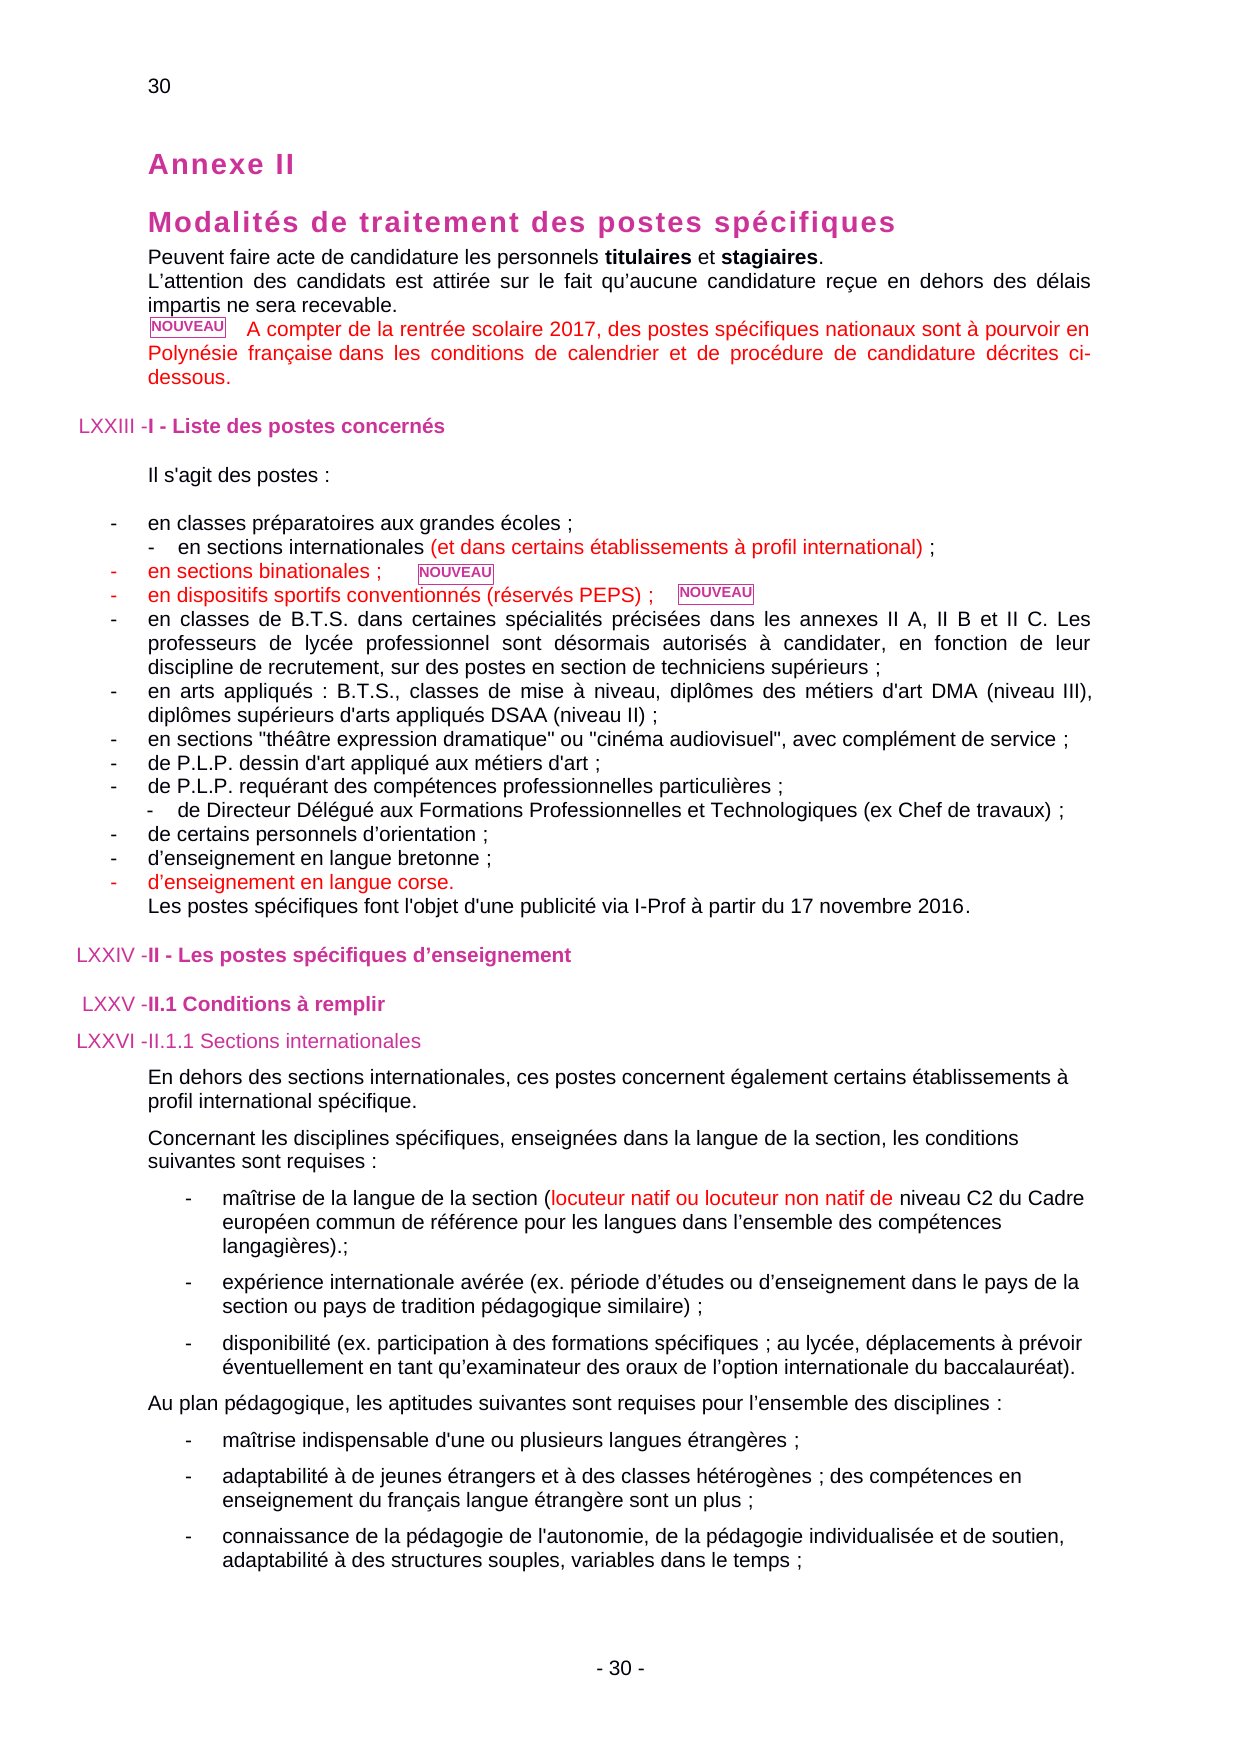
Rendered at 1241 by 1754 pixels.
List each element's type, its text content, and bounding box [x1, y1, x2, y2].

list de P.L.P. requérant des compétences professionnelles particulières ; [110, 774, 1092, 798]
list en classes de B.T.S. dans certaines spécialités précisées dans les annexes II A, II B et II C. Les professeurs de lycée professionnel sont désormais autorisés à candidater, en fonction de leur discipline de recrutement, sur des postes en section de techniciens supérieurs ; [110, 607, 1092, 678]
text Peuvent faire acte de candidature les personnels titulaires et stagiaires. [148, 245, 1092, 269]
list en dispositifs sportifs conventionnés (réservés PEPS) ; [110, 583, 1092, 607]
list disponibilité (ex. participation à des formations spécifiques ; au lycée, déplacements à prévoir éventuellement en tant qu’examinateur des oraux de l’option internationale du baccalauréat). [185, 1331, 1092, 1378]
text Il s'agit des postes : [148, 463, 1092, 487]
list expérience internationale avérée (ex. période d’études ou d’enseignement dans le pays de la section ou pays de tradition pédagogique similaire) ; [185, 1270, 1092, 1318]
text Modalités de traitement des postes spécifiques [148, 205, 1092, 239]
text L’attention des candidats est attirée sur le fait qu’aucune candidature reçue en dehors des délais impartis ne sera recevable. [148, 269, 1092, 317]
list de P.L.P. dessin d'art appliqué aux métiers d'art ; [110, 750, 1092, 774]
list en sections "théâtre expression dramatique" ou "cinéma audiovisuel", avec complément de service ; [110, 726, 1092, 750]
text Annexe II [148, 147, 1092, 180]
text Les postes spécifiques font l'objet d'une publicité via I-Prof à partir du 17 novembre 2016. [148, 894, 1092, 918]
list II.1 Conditions à remplir [148, 992, 1092, 1016]
list de Directeur Délégué aux Formations Professionnelles et Technologiques (ex Chef de travaux) ; [146, 798, 1092, 822]
list maîtrise de la langue de la section (locuteur natif ou locuteur non natif de niveau C2 du Cadre européen commun de référence pour les langues dans l’ensemble des compétences langagières).; [185, 1186, 1092, 1258]
list maîtrise indispensable d'une ou plusieurs langues étrangères ; [185, 1427, 1092, 1451]
list en sections binationales ; [110, 559, 1092, 583]
list de certains personnels d’orientation ; [110, 822, 1092, 846]
list d’enseignement en langue corse. [110, 870, 1092, 894]
list II - Les postes spécifiques d’enseignement [148, 943, 1092, 967]
text En dehors des sections internationales, ces postes concernent également certains établissements à profil international spécifique. [148, 1065, 1092, 1113]
text A compter de la rentrée scolaire 2017, des postes spécifiques nationaux sont à pourvoir en Polynésie française dans les conditions de calendrier et de procédure de candidature décrites ci-dessous. [148, 317, 1092, 389]
list d’enseignement en langue bretonne ; [110, 846, 1092, 870]
list adaptabilité à de jeunes étrangers et à des classes hétérogènes ; des compétences en enseignement du français langue étrangère sont un plus ; [185, 1464, 1092, 1512]
text Au plan pédagogique, les aptitudes suivantes sont requises pour l’ensemble des disciplines : [148, 1391, 1092, 1415]
list II.1.1 Sections internationales [148, 1028, 1092, 1052]
text - en sections internationales (et dans certains établissements à profil international) ; [148, 535, 1092, 559]
text Concernant les disciplines spécifiques, enseignées dans la langue de la section, les conditions suivantes sont requises : [148, 1125, 1092, 1173]
list I - Liste des postes concernés [148, 414, 1092, 438]
list en classes préparatoires aux grandes écoles ; [110, 511, 1092, 535]
list connaissance de la pédagogie de l'autonomie, de la pédagogie individualisée et de soutien, adaptabilité à des structures souples, variables dans le temps ; [185, 1524, 1092, 1572]
list en arts appliqués : B.T.S., classes de mise à niveau, diplômes des métiers d'art DMA (niveau III), diplômes supérieurs d'arts appliqués DSAA (niveau II) ; [110, 678, 1092, 726]
